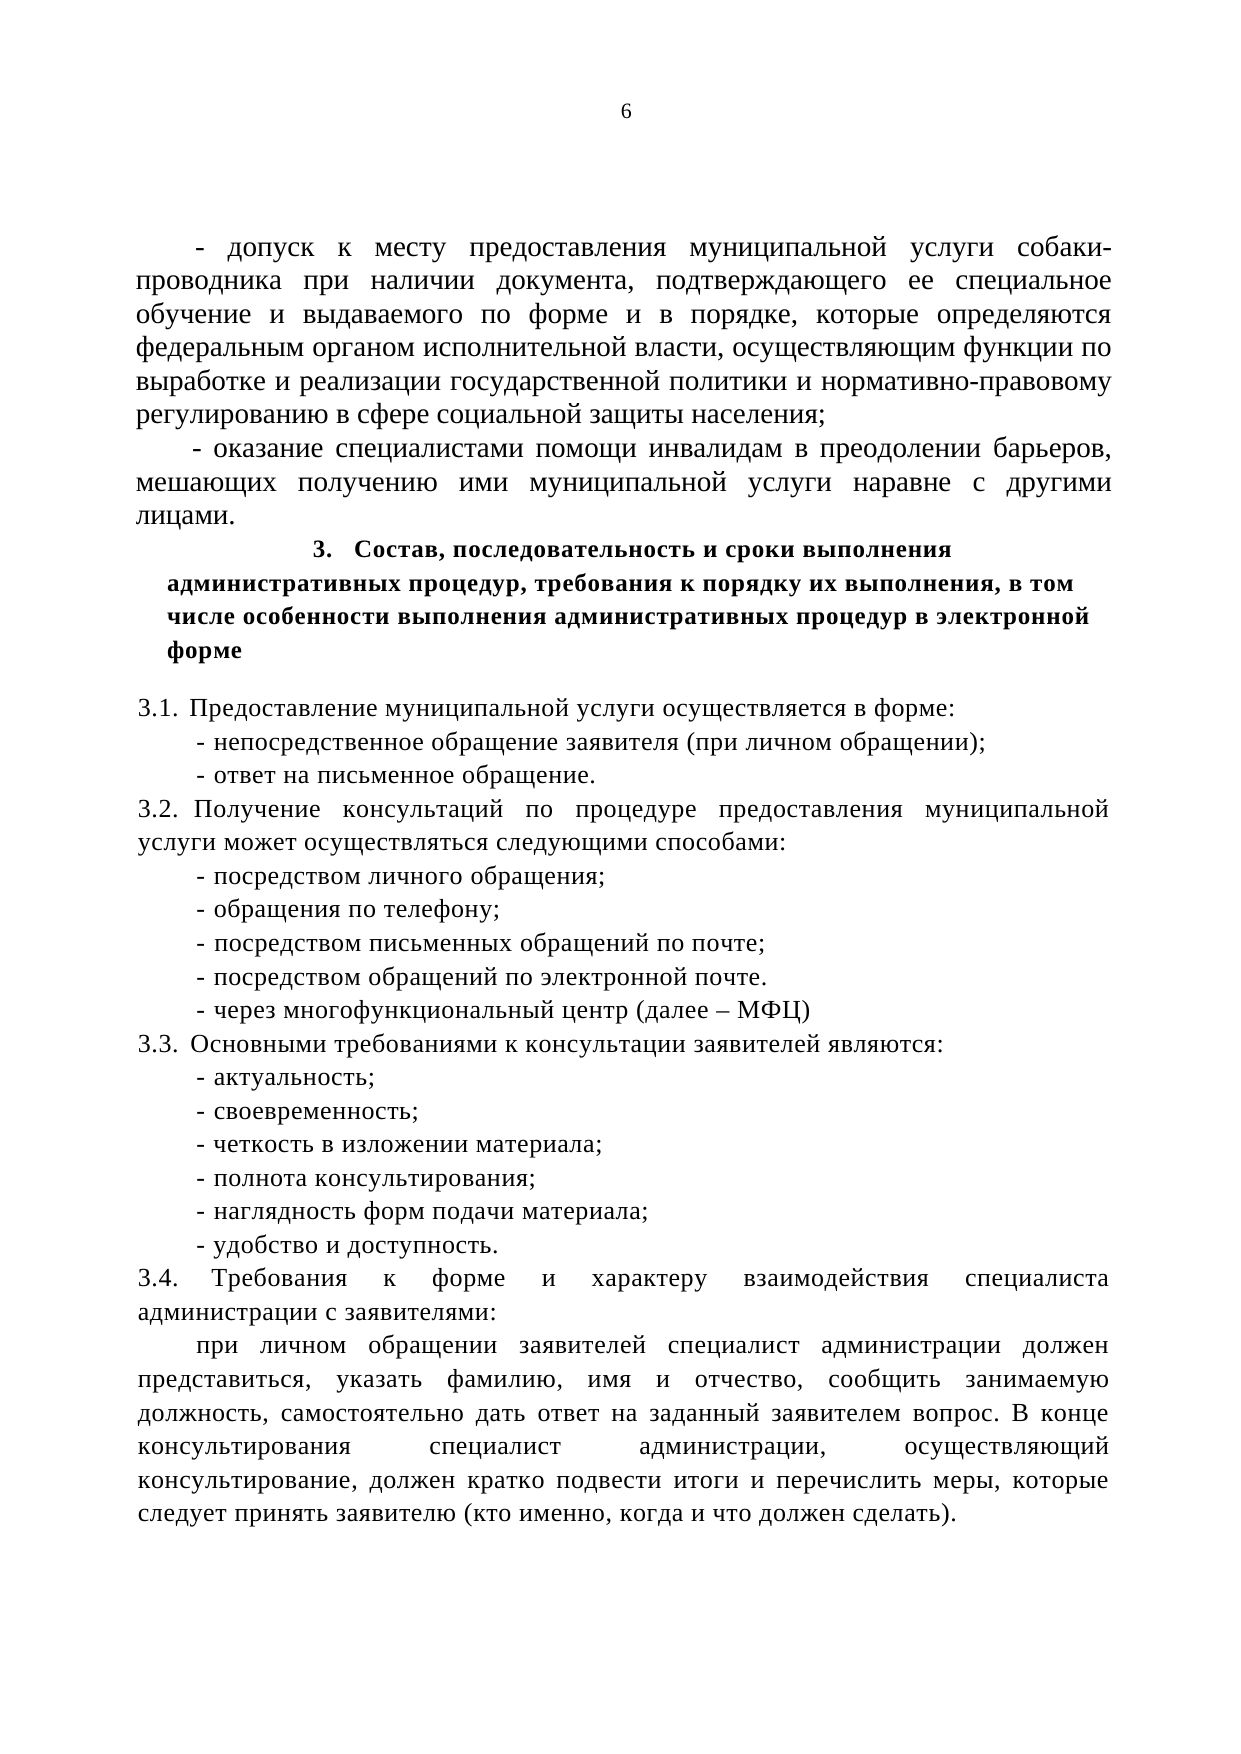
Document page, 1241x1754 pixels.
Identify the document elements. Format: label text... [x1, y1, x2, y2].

list Получение консультаций по процедуре предоставления муниципальной услуги может осуществляться следующими способами: [138, 791, 1111, 858]
list посредством письменных обращений по почте; [138, 925, 1113, 958]
list своевременность; [138, 1092, 1113, 1126]
list посредством обращений по электронной почте. [138, 958, 1113, 992]
list ответ на письменное обращение. [138, 757, 1113, 791]
list полнота консультирования; [138, 1159, 1113, 1193]
list четкость в изложении материала; [138, 1126, 1113, 1159]
list наглядность форм подачи материала; [138, 1193, 1113, 1227]
list Требования к форме и характеру взаимодействия специалиста администрации с заявителями: [138, 1260, 1111, 1327]
list Основными требованиями к консультации заявителей являются: [138, 1025, 1113, 1059]
text при личном обращении заявителей специалист администрации должен представиться, указать фамилию, имя и отчество, сообщить занимаемую должность, самостоятельно дать ответ на заданный заявителем вопрос. В конце консультирования специалист администрации, осуществляющий консультирование, должен кратко подвести итоги и перечислить меры, которые следует принять заявителю (кто именно, когда и что должен сделать). [138, 1327, 1111, 1528]
list Состав, последовательность и сроки выполнения административных процедур, требования к порядку их выполнения, в том числе особенности выполнения административных процедур в электронной форме [167, 531, 1111, 665]
list удобство и доступность. [138, 1227, 1113, 1260]
list актуальность; [138, 1059, 1113, 1092]
text - допуск к месту предоставления муниципальной услуги собаки-проводника при наличии документа, подтверждающего ее специальное обучение и выдаваемого по форме и в порядке, которые определяются федеральным органом исполнительной власти, осуществляющим функции по выработке и реализации государственной политики и нормативно-правовому регулированию в сфере социальной защиты населения; [136, 229, 1113, 430]
list непосредственное обращение заявителя (при личном обращении); [138, 723, 1113, 757]
list Предоставление муниципальной услуги осуществляется в форме: [138, 690, 1113, 723]
list посредством личного обращения; [138, 858, 1113, 891]
list обращения по телефону; [138, 891, 1113, 925]
text - оказание специалистами помощи инвалидам в преодолении барьеров, мешающих получению ими муниципальной услуги наравне с другими лицами. [136, 430, 1113, 531]
list через многофункциональный центр (далее – МФЦ) [138, 992, 1113, 1025]
